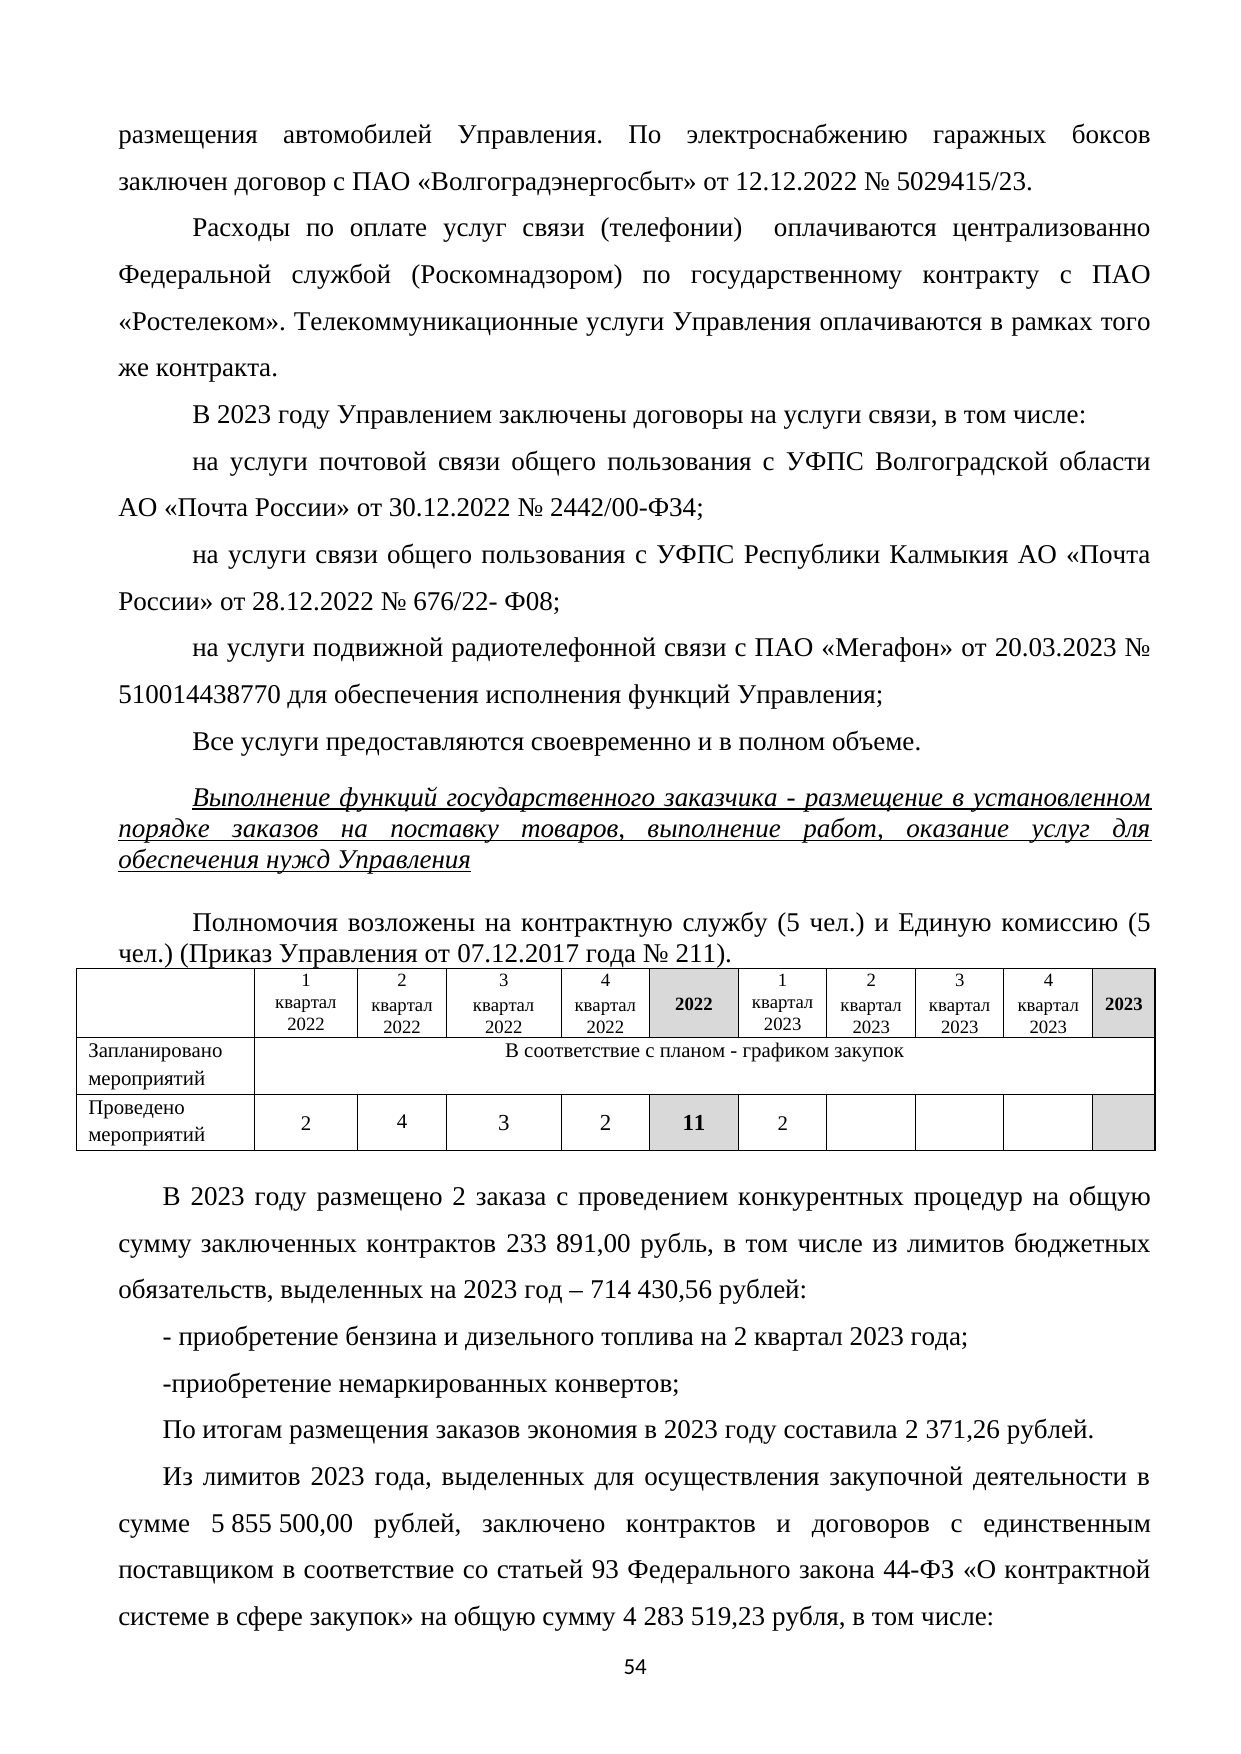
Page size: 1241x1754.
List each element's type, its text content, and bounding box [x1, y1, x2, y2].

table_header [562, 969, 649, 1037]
text По итогам размещения заказов экономия в 2023 году составила 2 371,26 рублей. [118, 1413, 1152, 1444]
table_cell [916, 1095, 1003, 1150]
text Выполнение функций государственного заказчика - размещение в установленном порядке заказов на поставку товаров, выполнение работ, оказание услуг для обеспечения нужд Управления [118, 841, 1152, 875]
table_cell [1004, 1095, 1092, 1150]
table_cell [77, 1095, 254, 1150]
text -приобретение немаркированных конвертов; [118, 1367, 1152, 1398]
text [118, 118, 1152, 196]
text Из лимитов 2023 года, выделенных для осуществления закупочной деятельности в сумме 5 855 500,00 рублей, заключено контрактов и договоров с единственным поставщиком в соответствие со статьей 93 Федерального закона 44-ФЗ «О контрактной системе в сфере закупок» на общую сумму 4 283 519,23 рубля, в том числе: [118, 1460, 1152, 1631]
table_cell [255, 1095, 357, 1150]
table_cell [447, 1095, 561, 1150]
text Выполнение функций государственного заказчика - размещение в установленном порядке заказов на поставку товаров, выполнение работ, оказание услуг для обеспечения нужд Управления [118, 781, 1152, 840]
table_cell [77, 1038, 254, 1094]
text В 2023 году размещено 2 заказа с проведением конкурентных процедур на общую сумму заключенных контрактов 233 891,00 рубль, в том числе из лимитов бюджетных обязательств, выделенных на 2023 год – 714 430,56 рублей: [118, 1180, 1152, 1304]
text на услуги связи общего пользования с УФПС Республики Калмыкия АО «Почта России» от 28.12.2022 № 676/22- Ф08; [118, 538, 1152, 616]
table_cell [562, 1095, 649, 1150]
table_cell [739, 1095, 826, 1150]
text Расходы по оплате услуг связи (телефонии) оплачиваются централизованно Федеральной службой (Роскомнадзором) по государственному контракту с ПАО «Ростелеком». Телекоммуникационные услуги Управления оплачиваются в рамках того же контракта. [118, 211, 1152, 383]
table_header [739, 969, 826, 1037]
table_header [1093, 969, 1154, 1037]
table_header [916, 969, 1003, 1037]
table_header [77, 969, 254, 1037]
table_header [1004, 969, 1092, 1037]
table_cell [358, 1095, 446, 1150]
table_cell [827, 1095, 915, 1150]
text на услуги подвижной радиотелефонной связи с ПАО «Мегафон» от 20.03.2023 № 510014438770 для обеспечения исполнения функций Управления; [118, 631, 1152, 709]
text В 2023 году Управлением заключены договоры на услуги связи, в том числе: [118, 398, 1152, 429]
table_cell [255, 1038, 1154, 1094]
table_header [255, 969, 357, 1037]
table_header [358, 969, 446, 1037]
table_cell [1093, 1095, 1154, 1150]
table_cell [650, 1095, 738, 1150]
text Полномочия возложены на контрактную службу (5 чел.) и Единую комиссию (5 чел.) (Приказ Управления от 07.12.2017 года № 211). [118, 906, 1152, 968]
text Все услуги предоставляются своевременно и в полном объеме. [118, 725, 1152, 756]
text на услуги почтовой связи общего пользования с УФПС Волгоградской области АО «Почта России» от 30.12.2022 № 2442/00-Ф34; [118, 445, 1152, 523]
text - приобретение бензина и дизельного топлива на 2 квартал 2023 года; [118, 1320, 1152, 1351]
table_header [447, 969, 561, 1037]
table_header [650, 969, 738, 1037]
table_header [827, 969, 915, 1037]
